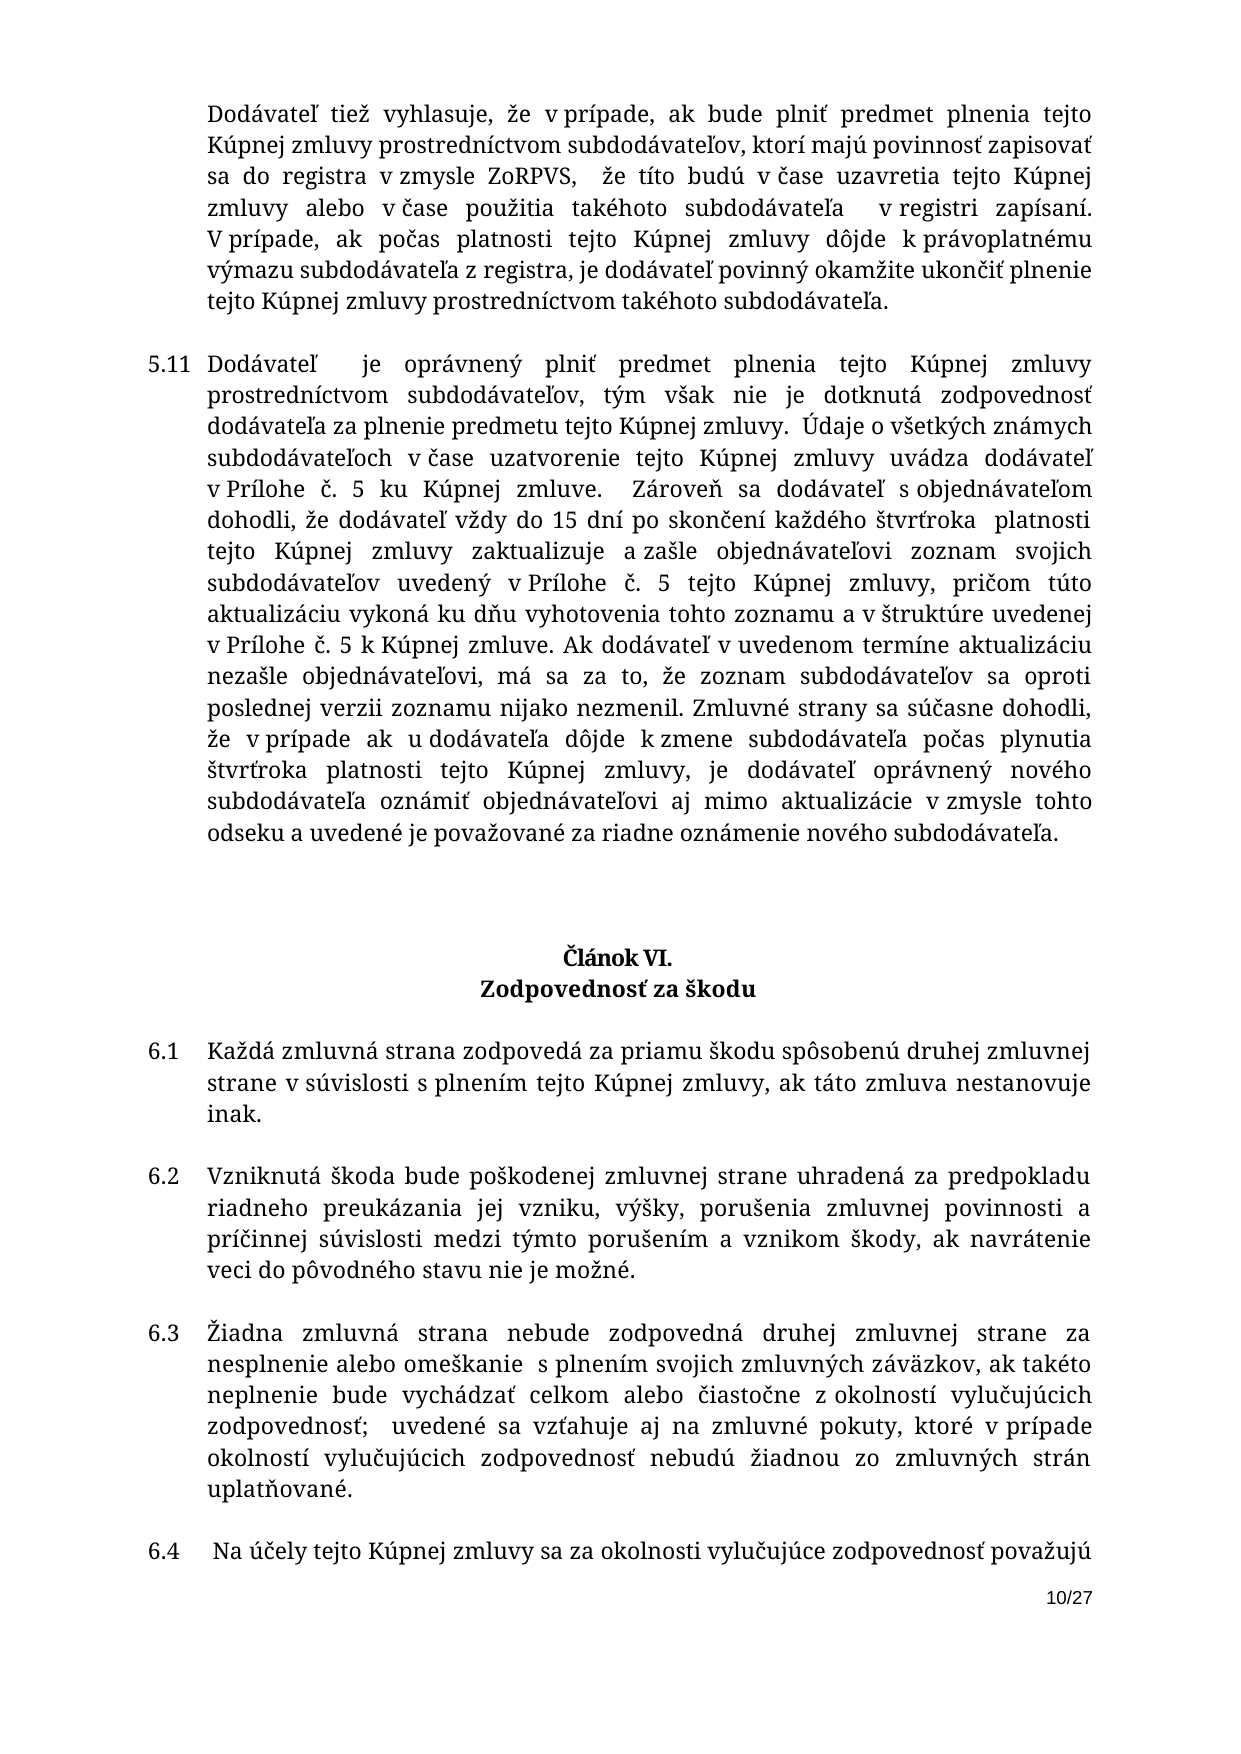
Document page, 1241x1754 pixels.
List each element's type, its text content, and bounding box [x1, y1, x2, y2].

text 6.1 Každá zmluvná strana zodpovedá za priamu škodu spôsobenú druhej zmluvnej strane v súvislosti s plnením tejto Kúpnej zmluvy, ak táto zmluva nestanovuje inak. [148, 1035, 1092, 1129]
list Dodávateľ je oprávnený plniť predmet plnenia tejto Kúpnej zmluvy prostredníctvom subdodávateľov, tým však nie je dotknutá zodpovednosť dodávateľa za plnenie predmetu tejto Kúpnej zmluvy. Údaje o všetkých známych subdodávateľoch v čase uzatvorenie tejto Kúpnej zmluvy uvádza dodávateľ v Prílohe č. 5 ku Kúpnej zmluve. Zároveň sa dodávateľ s objednávateľom dohodli, že dodávateľ vždy do 15 dní po skončení každého štvrťroka platnosti tejto Kúpnej zmluvy zaktualizuje a zašle objednávateľovi zoznam svojich subdodávateľov uvedený v Prílohe č. 5 tejto Kúpnej zmluvy, pričom túto aktualizáciu vykoná ku dňu vyhotovenia tohto zoznamu a v štruktúre uvedenej v Prílohe č. 5 k Kúpnej zmluve. Ak dodávateľ v uvedenom termíne aktualizáciu nezašle objednávateľovi, má sa za to, že zoznam subdodávateľov sa oproti poslednej verzii zoznamu nijako nezmenil. Zmluvné strany sa súčasne dohodli, že v prípade ak u dodávateľa dôjde k zmene subdodávateľa počas plynutia štvrťroka platnosti tejto Kúpnej zmluvy, je dodávateľ oprávnený nového subdodávateľa oznámiť objednávateľovi aj mimo aktualizácie v zmysle tohto odseku a uvedené je považované za riadne oznámenie nového subdodávateľa. [148, 348, 1092, 848]
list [148, 98, 1092, 317]
text 6.2 Vzniknutá škoda bude poškodenej zmluvnej strane uhradená za predpokladu riadneho preukázania jej vzniku, výšky, porušenia zmluvnej povinnosti a príčinnej súvislosti medzi týmto porušením a vznikom škody, ak navrátenie veci do pôvodného stavu nie je možné. [148, 1160, 1092, 1285]
text Článok VI. [148, 942, 1088, 973]
text Zodpovednosť za škodu [148, 973, 1088, 1004]
text 6.3 Žiadna zmluvná strana nebude zodpovedná druhej zmluvnej strane za nesplnenie alebo omeškanie s plnením svojich zmluvných záväzkov, ak takéto neplnenie bude vychádzať celkom alebo čiastočne z okolností vylučujúcich zodpovednosť; uvedené sa vzťahuje aj na zmluvné pokuty, ktoré v prípade okolností vylučujúcich zodpovednosť nebudú žiadnou zo zmluvných strán uplatňované. [148, 1317, 1092, 1504]
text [148, 1535, 1092, 1567]
